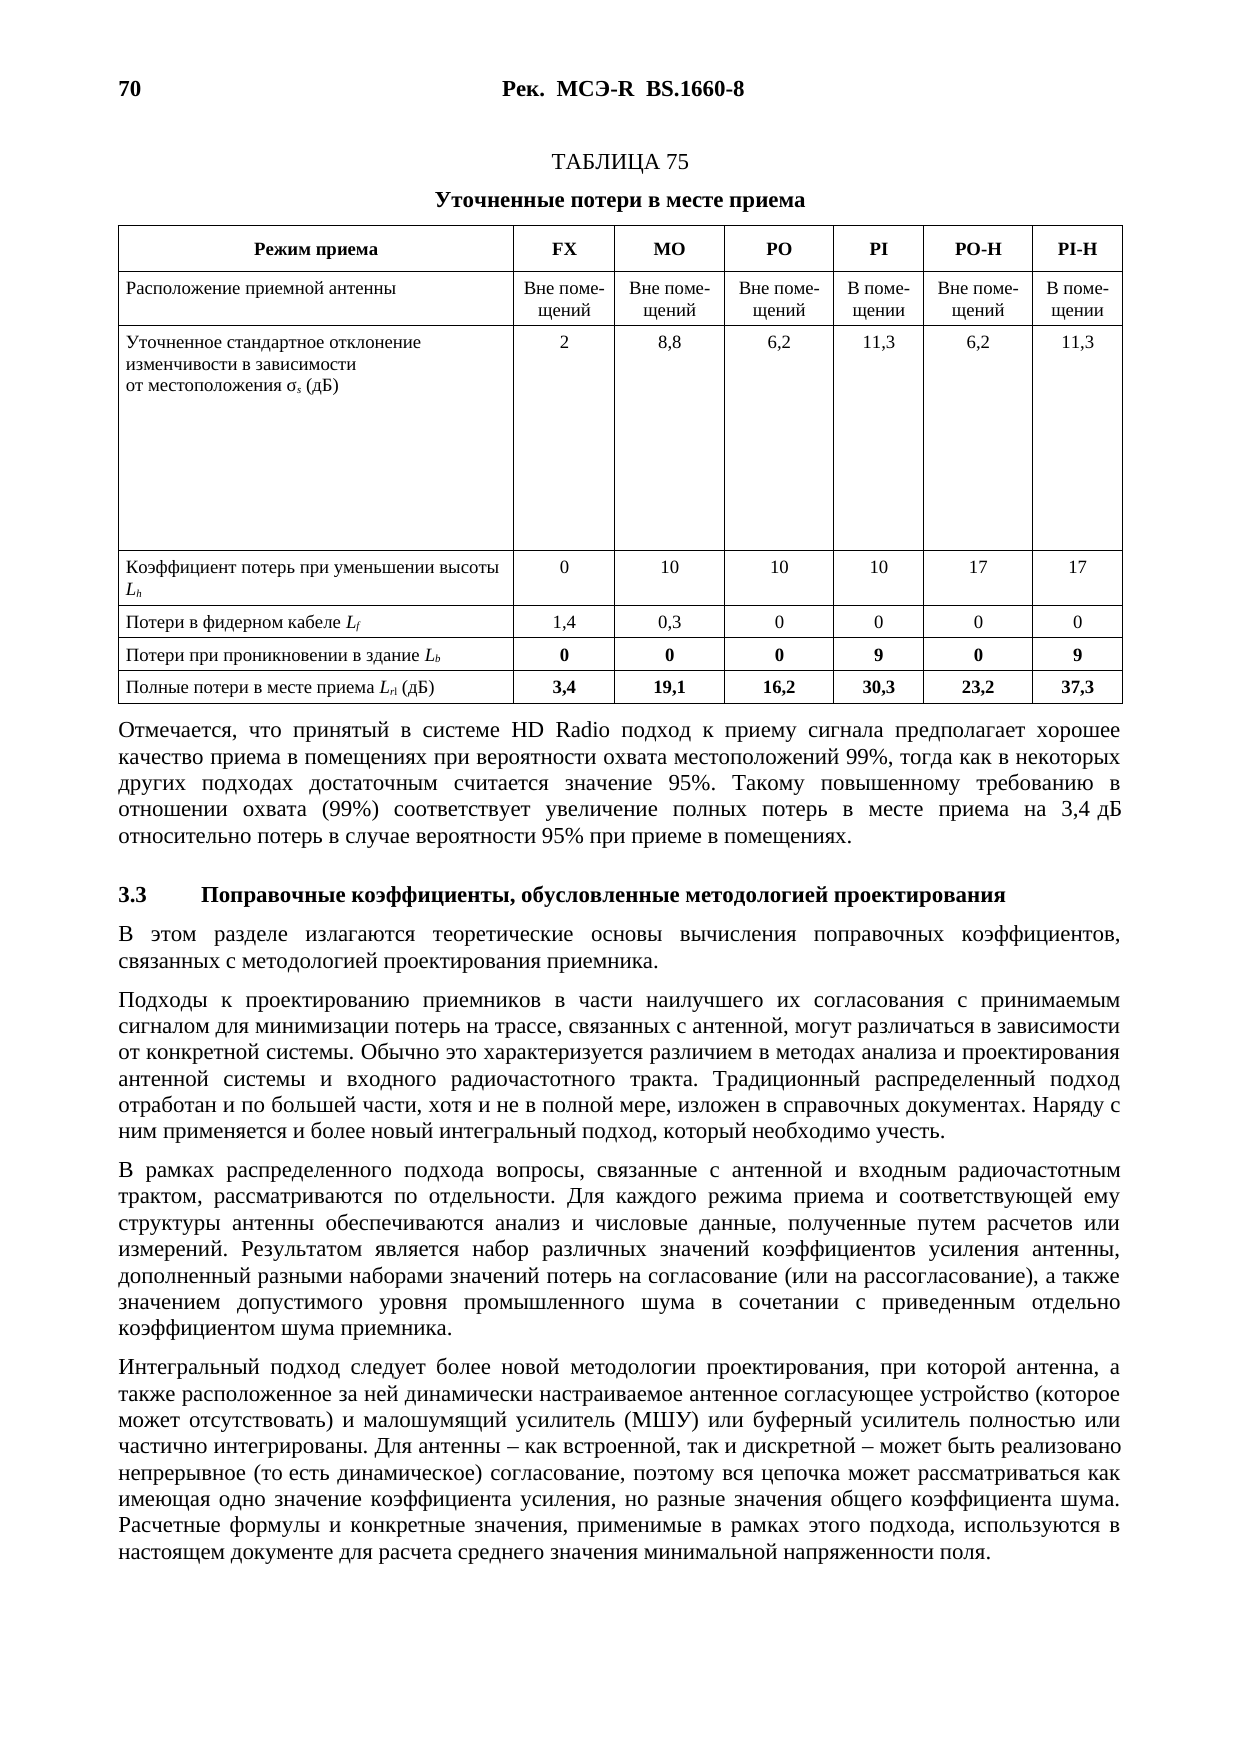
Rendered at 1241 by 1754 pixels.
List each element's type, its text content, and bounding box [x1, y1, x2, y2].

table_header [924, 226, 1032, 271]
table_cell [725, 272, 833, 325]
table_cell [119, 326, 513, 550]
text ТАБЛИЦА 75 [118, 148, 1122, 174]
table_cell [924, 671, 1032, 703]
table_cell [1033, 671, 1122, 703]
text Подходы к проектированию приемников в части наилучшего их согласования с принимаемым сигналом для минимизации потерь на трассе, связанных с антенной, могут различаться в зависимости от конкретной системы. Обычно это характеризуется различием в методах анализа и проектирования антенной системы и входного радиочастотного тракта. Традиционный распределенный подход отработан и по большей части, хотя и не в полной мере, изложен в справочных документах. Наряду с ним применяется и более новый интегральный подход, который необходимо учесть. [118, 986, 1122, 1144]
subtitle 3.3 Поправочные коэффициенты, обусловленные методологией проектирования [118, 882, 1122, 908]
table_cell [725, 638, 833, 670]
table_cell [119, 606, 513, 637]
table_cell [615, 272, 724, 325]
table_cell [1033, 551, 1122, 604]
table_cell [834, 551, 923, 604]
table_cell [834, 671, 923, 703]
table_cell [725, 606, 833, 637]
title Уточненные потери в месте приема [118, 187, 1122, 213]
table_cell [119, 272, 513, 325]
text В рамках распределенного подхода вопросы, связанные с антенной и входным радиочастотным трактом, рассматриваются по отдельности. Для каждого режима приема и соответствующей ему структуры антенны обеспечиваются анализ и числовые данные, полученные путем расчетов или измерений. Результатом является набор различных значений коэффициентов усиления антенны, дополненный разными наборами значений потерь на согласование (или на рассогласование), а также значением допустимого уровня промышленного шума в сочетании с приведенным отдельно коэффициентом шума приемника. [118, 1156, 1122, 1341]
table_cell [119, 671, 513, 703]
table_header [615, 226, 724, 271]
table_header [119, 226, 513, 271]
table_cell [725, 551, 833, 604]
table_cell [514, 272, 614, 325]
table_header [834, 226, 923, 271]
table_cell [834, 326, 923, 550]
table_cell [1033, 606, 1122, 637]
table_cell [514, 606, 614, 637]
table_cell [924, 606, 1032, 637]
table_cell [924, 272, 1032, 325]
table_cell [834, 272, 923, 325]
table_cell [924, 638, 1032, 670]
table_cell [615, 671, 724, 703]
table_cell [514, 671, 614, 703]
text Отмечается, что принятый в системе HD Radio подход к приему сигнала предполагает хорошее качество приема в помещениях при вероятности охвата местоположений 99%, тогда как в некоторых других подходах достаточным считается значение 95%. Такому повышенному требованию в отношении охвата (99%) соответствует увеличение полных потерь в месте приема на 3,4 дБ относительно потерь в случае вероятности 95% при приеме в помещениях. [118, 716, 1122, 848]
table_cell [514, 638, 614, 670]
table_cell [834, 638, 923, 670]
text Интегральный подход следует более новой методологии проектирования, при которой антенна, а также расположенное за ней динамически настраиваемое антенное согласующее устройство (которое может отсутствовать) и малошумящий усилитель (МШУ) или буферный усилитель полностью или частично интегрированы. Для антенны – как встроенной, так и дискретной – может быть реализовано непрерывное (то есть динамическое) согласование, поэтому вся цепочка может рассматриваться как имеющая одно значение коэффициента усиления, но разные значения общего коэффициента шума. Расчетные формулы и конкретные значения, применимые в рамках этого подхода, используются в настоящем документе для расчета среднего значения минимальной напряженности поля. [118, 1353, 1122, 1564]
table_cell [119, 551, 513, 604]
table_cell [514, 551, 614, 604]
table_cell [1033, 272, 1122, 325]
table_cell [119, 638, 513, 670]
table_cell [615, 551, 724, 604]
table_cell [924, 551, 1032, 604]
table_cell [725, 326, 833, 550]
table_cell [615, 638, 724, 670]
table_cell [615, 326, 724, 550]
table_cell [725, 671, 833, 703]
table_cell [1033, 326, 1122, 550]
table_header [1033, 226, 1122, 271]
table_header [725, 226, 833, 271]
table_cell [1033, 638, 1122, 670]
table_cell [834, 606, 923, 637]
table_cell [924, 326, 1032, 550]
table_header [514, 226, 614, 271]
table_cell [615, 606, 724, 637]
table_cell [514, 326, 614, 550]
text В этом разделе излагаются теоретические основы вычисления поправочных коэффициентов, связанных с методологией проектирования приемника. [118, 920, 1122, 973]
